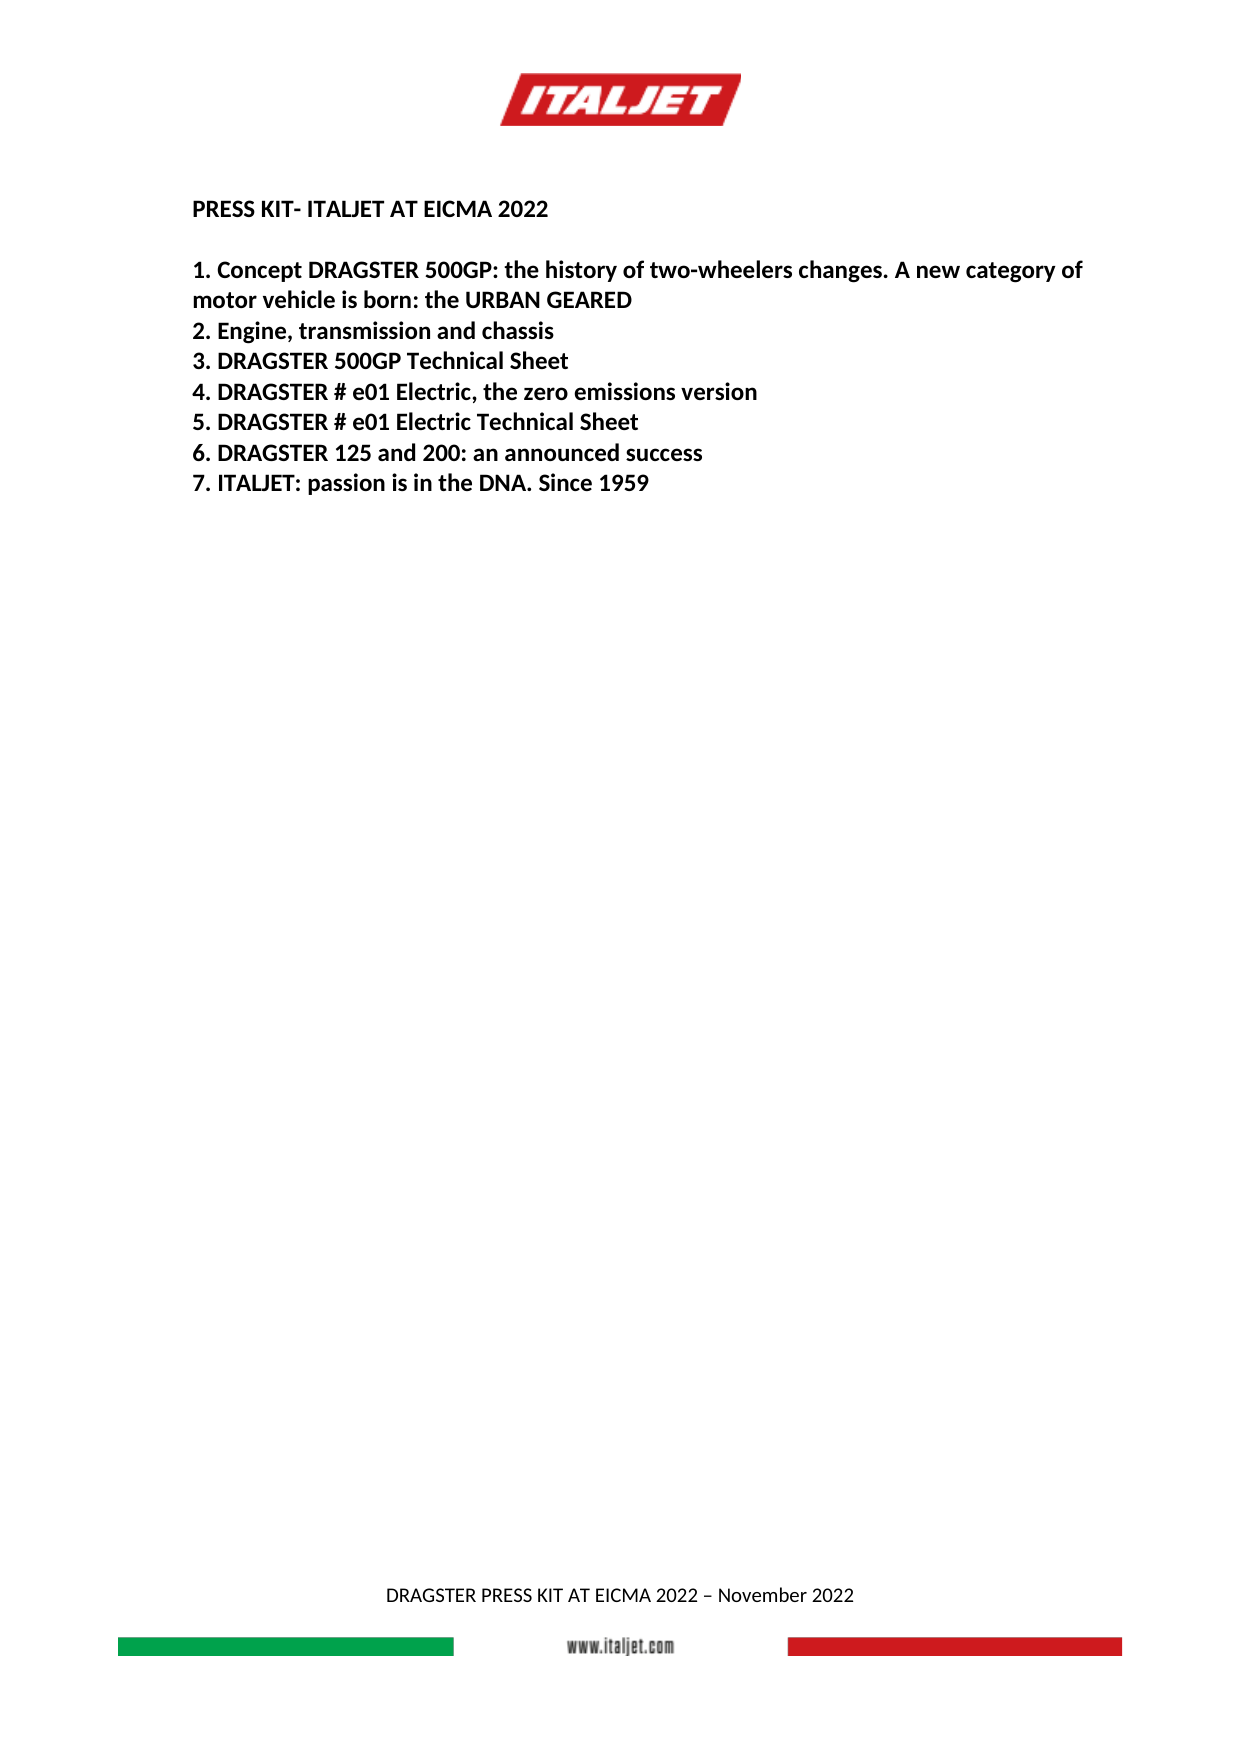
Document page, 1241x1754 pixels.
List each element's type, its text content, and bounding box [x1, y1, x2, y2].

text 1. Concept DRAGSTER 500GP: the history of two-wheelers changes. A new category of motor vehicle is born: the URBAN GEARED [192, 254, 1122, 315]
text 2. Engine, transmission and chassis [192, 315, 1122, 345]
text 7. ITALJET: passion is in the DNA. Since 1959 [192, 467, 1122, 498]
text 4. DRAGSTER # e01 Electric, the zero emissions version [192, 376, 1122, 406]
text 6. DRAGSTER 125 and 200: an announced success [192, 437, 1122, 467]
text 5. DRAGSTER # e01 Electric Technical Sheet [192, 406, 1122, 437]
text PRESS KIT- ITALJET AT EICMA 2022 [192, 193, 1122, 223]
text 3. DRAGSTER 500GP Technical Sheet [192, 345, 1122, 376]
